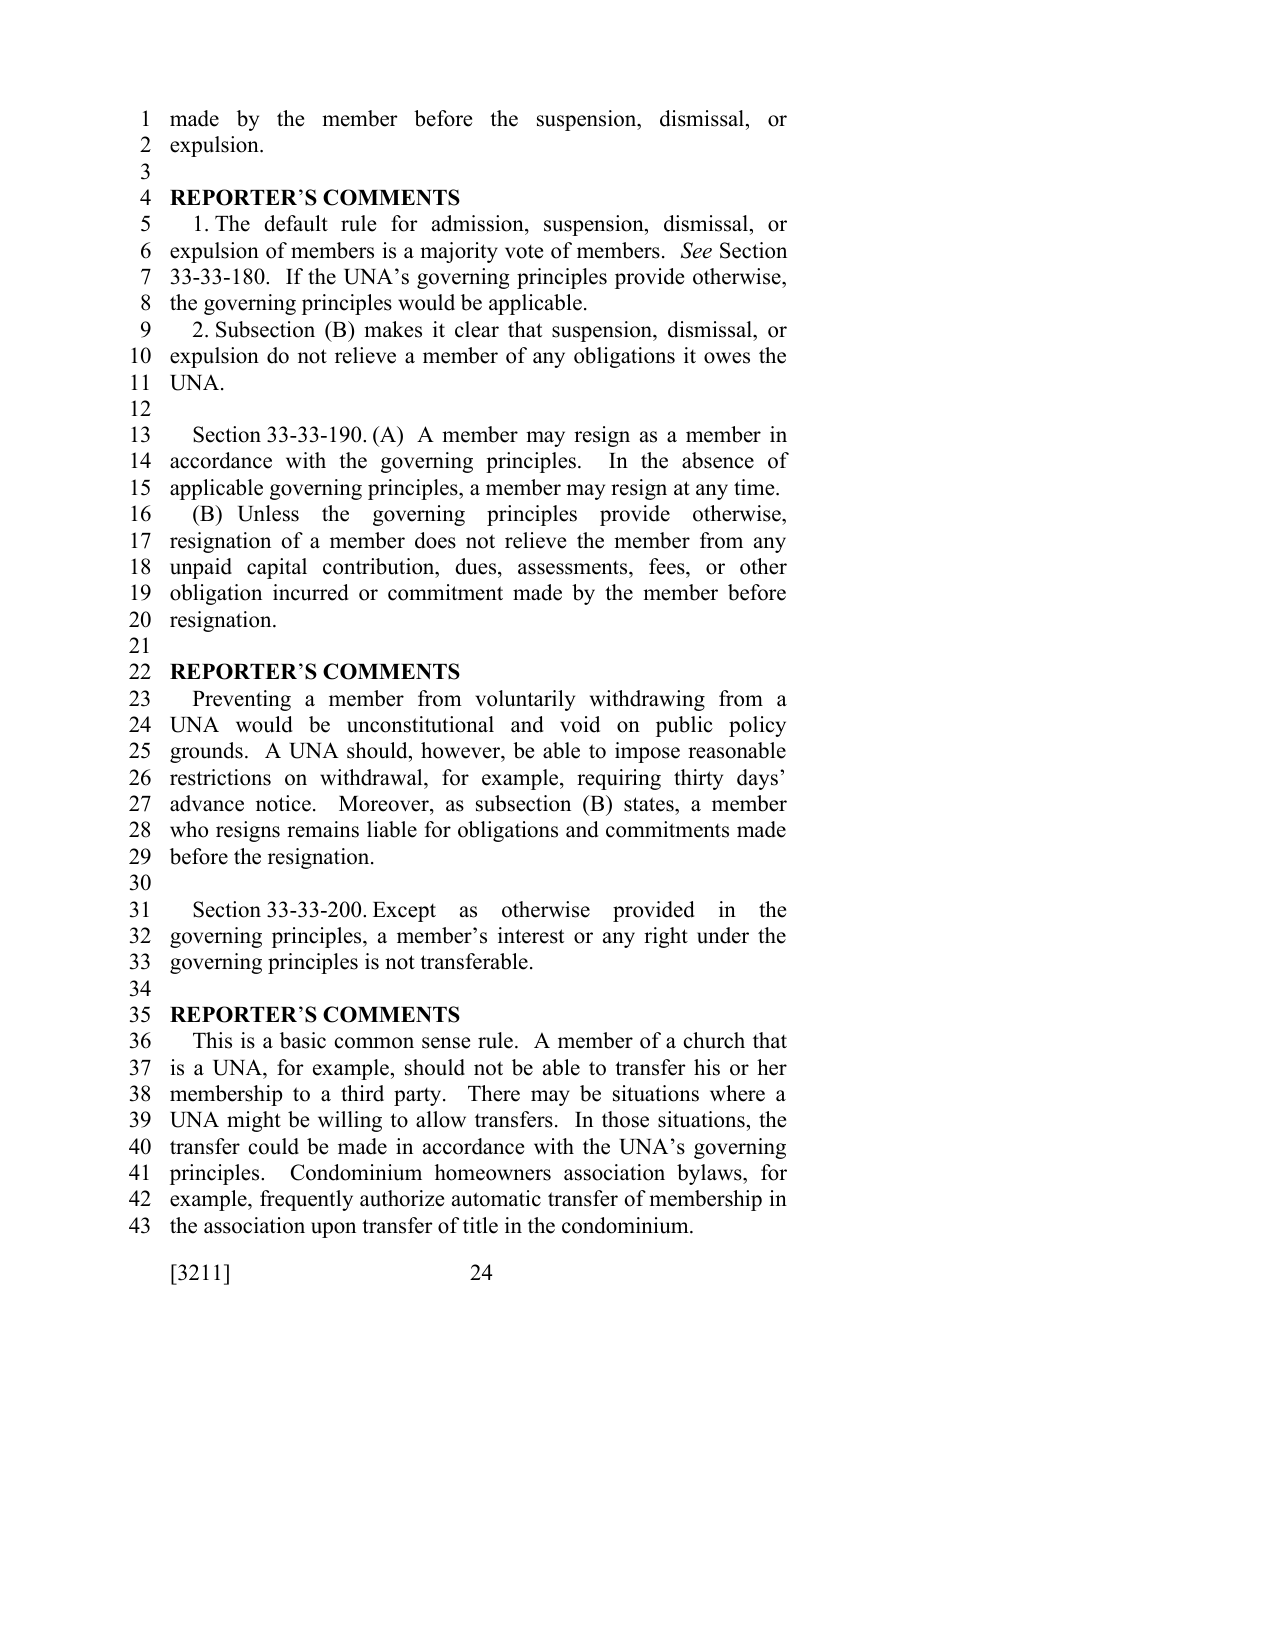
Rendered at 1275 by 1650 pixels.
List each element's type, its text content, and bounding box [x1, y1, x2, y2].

text This is a basic common sense rule. A member of a church that is a UNA, for example, should not be able to transfer his or her membership to a third party. There may be situations where a UNA might be willing to allow transfers. In those situations, the transfer could be made in accordance with the UNA’s governing principles. Condominium homeowners association bylaws, for example, frequently authorize automatic transfer of membership in the association upon transfer of title in the condominium. [169, 1027, 787, 1238]
text 2. Subsection (B) makes it clear that suspension, dismissal, or expulsion do not relieve a member of any obligations it owes the UNA. [169, 316, 787, 395]
text REPORTER’S COMMENTS [169, 658, 787, 685]
text REPORTER’S COMMENTS [169, 184, 787, 210]
text (B) Unless the governing principles provide otherwise, resignation of a member does not relieve the member from any unpaid capital contribution, dues, assessments, fees, or other obligation incurred or commitment made by the member before resignation. [169, 500, 787, 632]
text Section 33-33-190. (A) A member may resign as a member in accordance with the governing principles. In the absence of applicable governing principles, a member may resign at any time. [169, 421, 787, 500]
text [169, 105, 787, 158]
text REPORTER’S COMMENTS [169, 1001, 787, 1027]
text 1. The default rule for admission, suspension, dismissal, or expulsion of members is a majority vote of members. See Section 33-33-180. If the UNA’s governing principles provide otherwise, the governing principles would be applicable. [169, 210, 787, 316]
text Preventing a member from voluntarily withdrawing from a UNA would be unconstitutional and void on public policy grounds. A UNA should, however, be able to impose reasonable restrictions on withdrawal, for example, requiring thirty days’ advance notice. Moreover, as subsection (B) states, a member who resigns remains liable for obligations and commitments made before the resignation. [169, 685, 787, 869]
text Section 33-33-200. Except as otherwise provided in the governing principles, a member’s interest or any right under the governing principles is not transferable. [169, 896, 787, 975]
